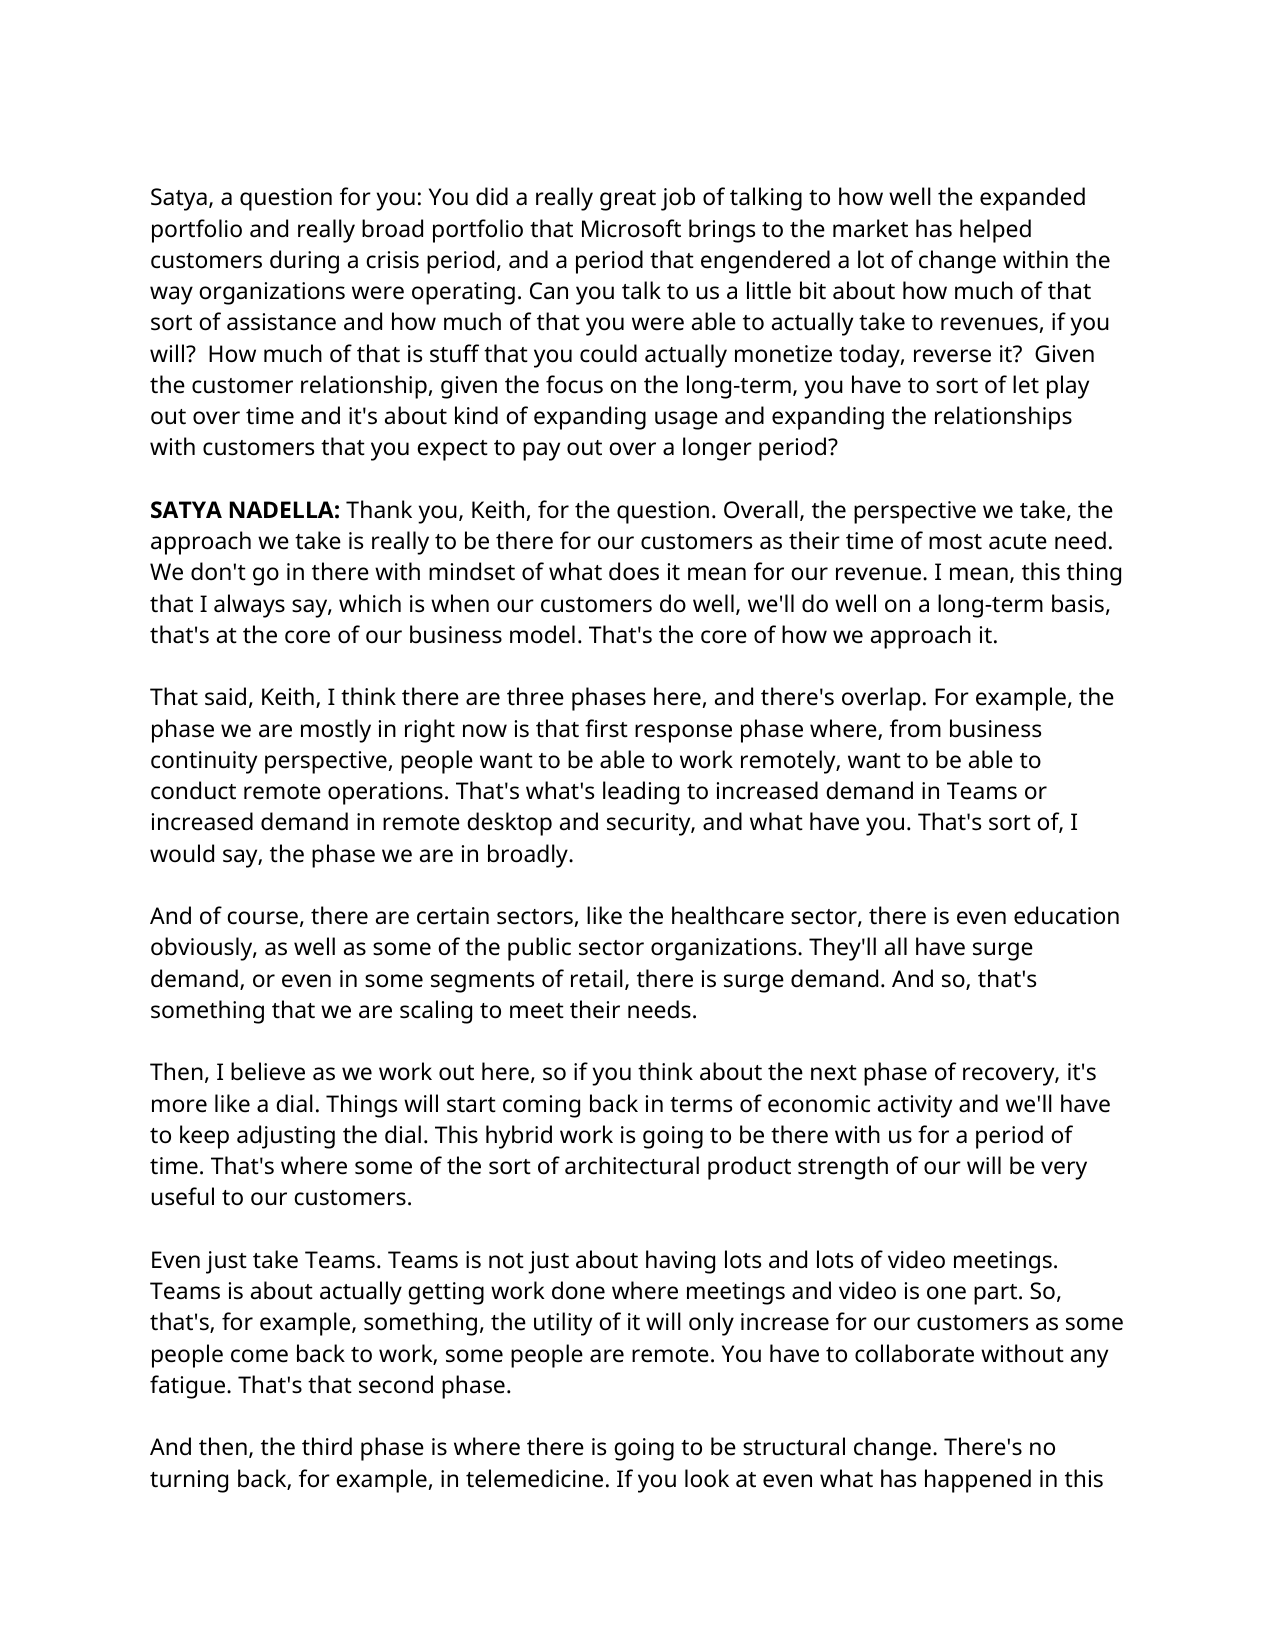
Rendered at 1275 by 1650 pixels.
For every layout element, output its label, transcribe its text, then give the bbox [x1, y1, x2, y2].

text Even just take Teams. Teams is not just about having lots and lots of video meetings. Teams is about actually getting work done where meetings and video is one part. So, that's, for example, something, the utility of it will only increase for our customers as some people come back to work, some people are remote. You have to collaborate without any fatigue. That's that second phase. [150, 1244, 1125, 1400]
text And of course, there are certain sectors, like the healthcare sector, there is even education obviously, as well as some of the public sector organizations. They'll all have surge demand, or even in some segments of retail, there is surge demand. And so, that's something that we are scaling to meet their needs. [150, 900, 1125, 1025]
text Satya, a question for you: You did a really great job of talking to how well the expanded portfolio and really broad portfolio that Microsoft brings to the market has helped customers during a crisis period, and a period that engendered a lot of change within the way organizations were operating. Can you talk to us a little bit about how much of that sort of assistance and how much of that you were able to actually take to revenues, if you will? How much of that is stuff that you could actually monetize today, reverse it? Given the customer relationship, given the focus on the long-term, you have to sort of let play out over time and it's about kind of expanding usage and expanding the relationships with customers that you expect to pay out over a longer period? [150, 181, 1125, 462]
text That said, Keith, I think there are three phases here, and there's overlap. For example, the phase we are mostly in right now is that first response phase where, from business continuity perspective, people want to be able to work remotely, want to be able to conduct remote operations. That's what's leading to increased demand in Teams or increased demand in remote desktop and security, and what have you. That's sort of, I would say, the phase we are in broadly. [150, 681, 1125, 869]
text Then, I believe as we work out here, so if you think about the next phase of recovery, it's more like a dial. Things will start coming back in terms of economic activity and we'll have to keep adjusting the dial. This hybrid work is going to be there with us for a period of time. That's where some of the sort of architectural product strength of our will be very useful to our customers. [150, 1056, 1125, 1212]
text SATYA NADELLA: Thank you, Keith, for the question. Overall, the perspective we take, the approach we take is really to be there for our customers as their time of most acute need. We don't go in there with mindset of what does it mean for our revenue. I mean, this thing that I always say, which is when our customers do well, we'll do well on a long-term basis, that's at the core of our business model. That's the core of how we approach it. [150, 494, 1125, 650]
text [150, 1431, 1125, 1494]
